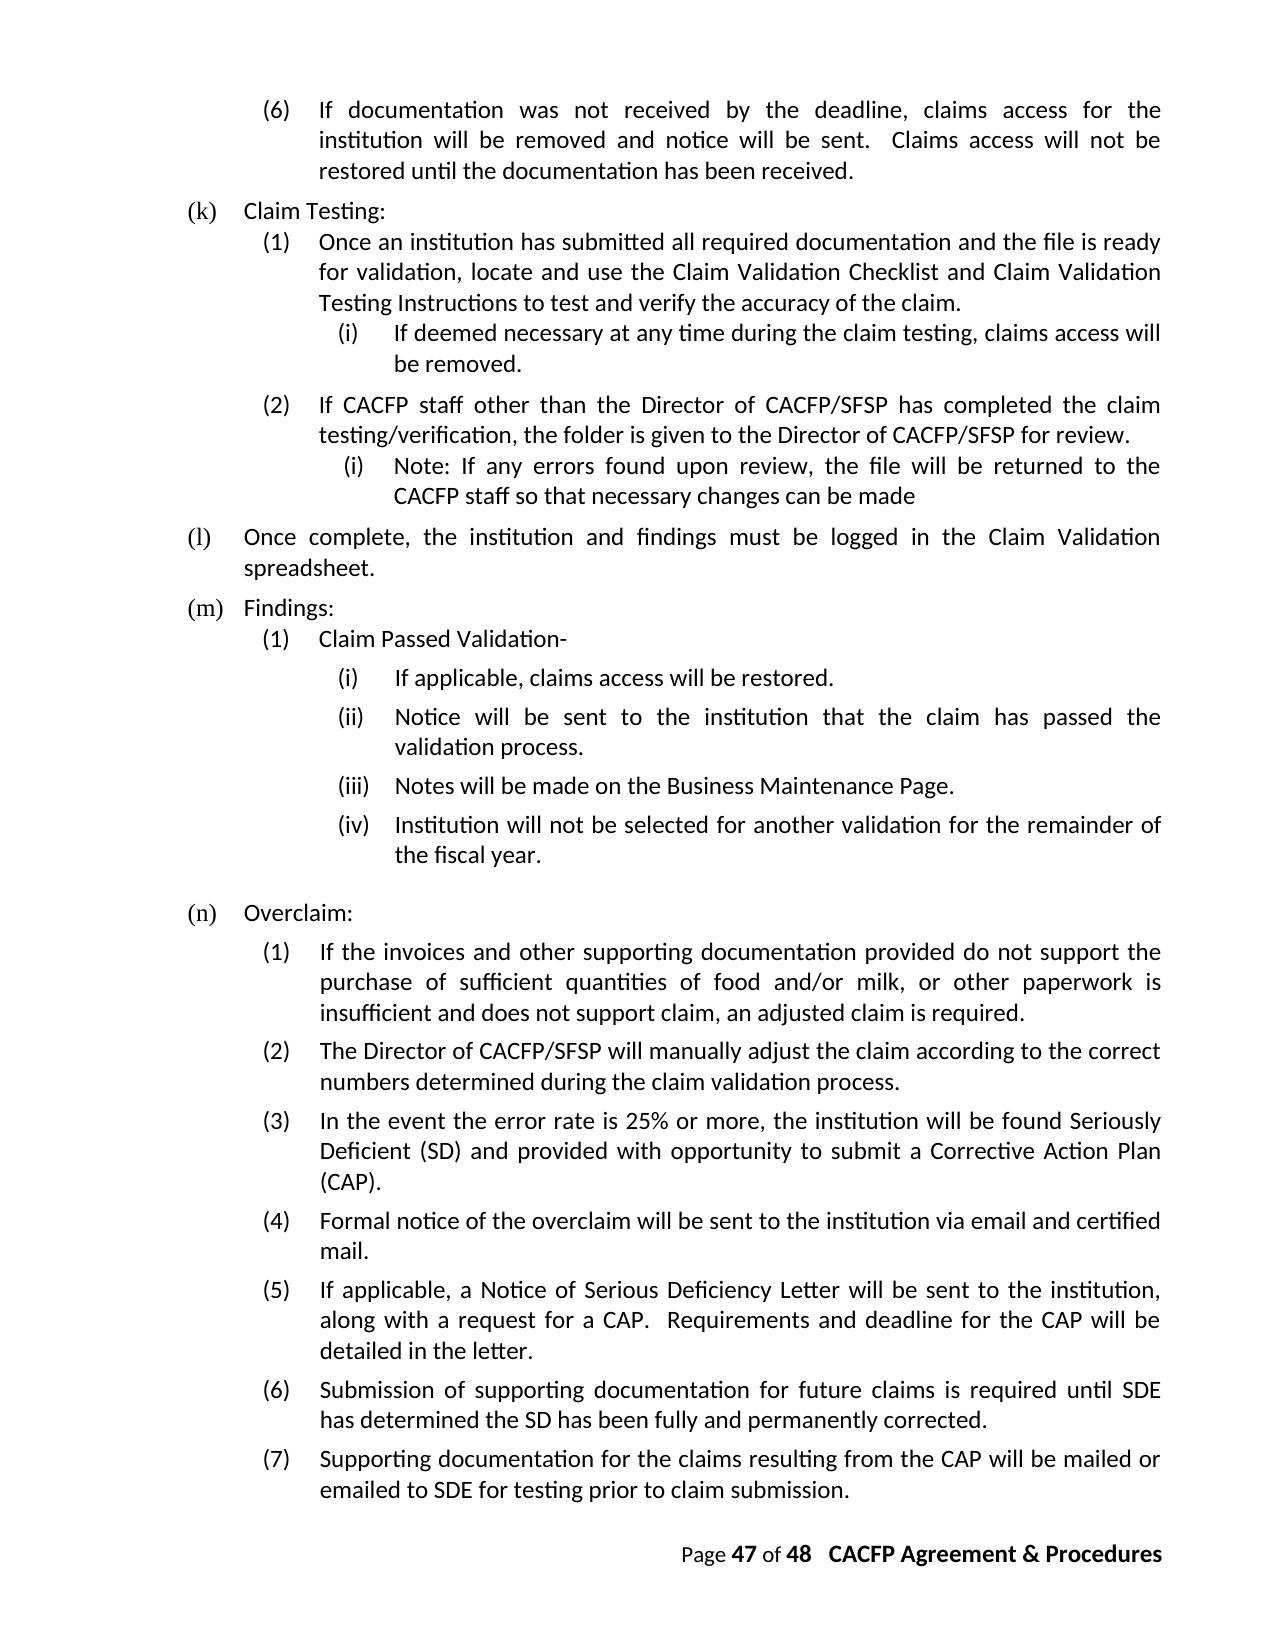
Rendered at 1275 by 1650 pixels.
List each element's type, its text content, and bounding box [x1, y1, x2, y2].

list Supporting documentation for the claims resulting from the CAP will be mailed or emailed to SDE for testing prior to claim submission. [262, 1443, 1162, 1504]
list (iii) Notes will be made on the Business Maintenance Page. [337, 770, 1162, 801]
list In the event the error rate is 25% or more, the institution will be found Seriously Deficient (SD) and provided with opportunity to submit a Corrective Action Plan (CAP). [262, 1105, 1162, 1196]
list (ii) Notice will be sent to the institution that the claim has passed the validation process. [337, 701, 1162, 762]
list Claim Testing: [187, 196, 1162, 226]
list Overclaim: [187, 897, 1162, 927]
list Claim Passed Validation- [262, 623, 1162, 653]
list The Director of CACFP/SFSP will manually adjust the claim according to the correct numbers determined during the claim validation process. [262, 1036, 1162, 1097]
list (i) If applicable, claims access will be restored. [337, 662, 1162, 692]
list (i) Note: If any errors found upon review, the file will be returned to the CACFP staff so that necessary changes can be made [337, 450, 1162, 511]
list Once an institution has submitted all required documentation and the file is ready for validation, locate and use the Claim Validation Checklist and Claim Validation Testing Instructions to test and verify the accuracy of the claim. [262, 226, 1162, 318]
list If CACFP staff other than the Director of CACFP/SFSP has completed the claim testing/verification, the folder is given to the Director of CACFP/SFSP for review. [262, 389, 1162, 450]
list (iv) Institution will not be selected for another validation for the remainder of the fiscal year. [337, 809, 1162, 870]
list Once complete, the institution and findings must be logged in the Claim Validation spreadsheet. [187, 521, 1162, 582]
list (i) If deemed necessary at any time during the claim testing, claims access will be removed. [337, 318, 1162, 379]
list If applicable, a Notice of Serious Deficiency Letter will be sent to the institution, along with a request for a CAP. Requirements and deadline for the CAP will be detailed in the letter. [262, 1274, 1162, 1366]
list If the invoices and other supporting documentation provided do not support the purchase of sufficient quantities of food and/or milk, or other paperwork is insufficient and does not support claim, an adjusted claim is required. [262, 936, 1162, 1027]
list If documentation was not received by the deadline, claims access for the institution will be removed and notice will be sent. Claims access will not be restored until the documentation has been received. [262, 94, 1162, 185]
list Findings: [187, 592, 1162, 623]
list Submission of supporting documentation for future claims is required until SDE has determined the SD has been fully and permanently corrected. [262, 1374, 1162, 1435]
list Formal notice of the overclaim will be sent to the institution via email and certified mail. [262, 1205, 1162, 1266]
